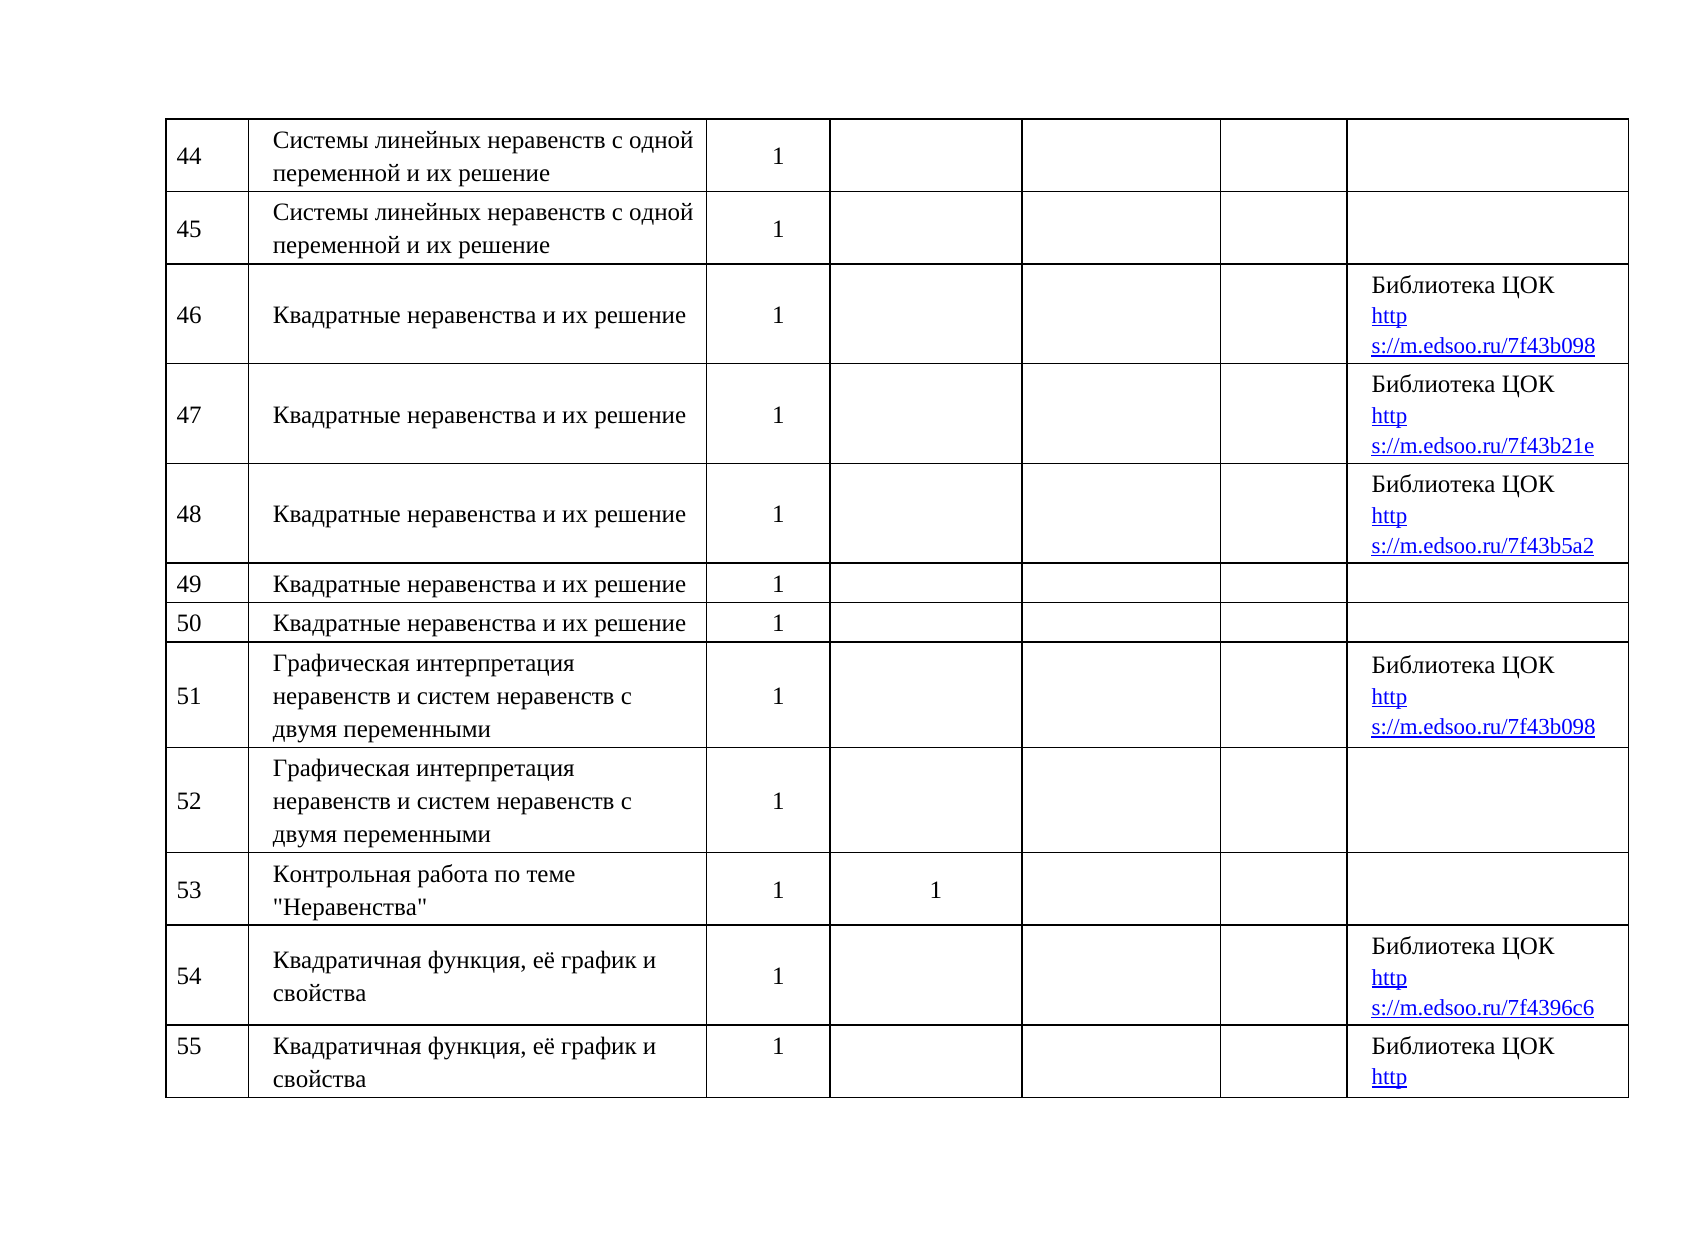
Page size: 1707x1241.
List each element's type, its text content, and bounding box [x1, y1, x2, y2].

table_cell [1348, 1026, 1628, 1096]
table_cell [1348, 564, 1628, 602]
table_cell [1023, 748, 1220, 852]
table_cell 53 [167, 853, 248, 924]
table_cell [831, 564, 1021, 602]
table_cell [831, 926, 1021, 1024]
table_cell [1221, 603, 1346, 641]
table_cell [1221, 1026, 1346, 1096]
table_cell [1348, 603, 1628, 641]
table_cell [1221, 643, 1346, 746]
table_cell [1221, 464, 1346, 562]
table_cell [1221, 192, 1346, 263]
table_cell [249, 120, 706, 191]
table_cell 1 [707, 464, 829, 562]
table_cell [249, 192, 706, 263]
table_cell 47 [167, 364, 248, 462]
table_cell 48 [167, 464, 248, 562]
table_cell [831, 603, 1021, 641]
table_cell 1 [707, 643, 829, 746]
table_cell Квадратные неравенства и их решение [249, 364, 706, 462]
table_cell [1023, 564, 1220, 602]
table_cell [1221, 364, 1346, 462]
table_cell Библиотека ЦОК https://m.edsoo.ru/7f43b5a2 [1348, 464, 1628, 562]
table_cell [1348, 120, 1628, 191]
table_cell 1 [707, 564, 829, 602]
table_cell [1221, 120, 1346, 191]
table_cell [1023, 192, 1220, 263]
table_cell Библиотека ЦОК https://m.edsoo.ru/7f4396c6 [1348, 926, 1628, 1024]
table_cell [249, 1026, 706, 1096]
table_cell [1221, 926, 1346, 1024]
table_cell [1348, 748, 1628, 852]
table_cell [1221, 748, 1346, 852]
table_cell [831, 364, 1021, 462]
table_cell 1 [707, 120, 829, 191]
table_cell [249, 926, 706, 1024]
table_cell Квадратные неравенства и их решение [249, 464, 706, 562]
table_cell Графическая интерпретация неравенств и систем неравенств с двумя переменными [249, 643, 706, 746]
table_cell 1 [707, 926, 829, 1024]
table_cell 1 [707, 748, 829, 852]
table_cell 1 [707, 853, 829, 924]
table_cell 51 [167, 643, 248, 746]
table_cell 50 [167, 603, 248, 641]
table_cell [831, 464, 1021, 562]
table_cell [831, 120, 1021, 191]
table_cell [1023, 926, 1220, 1024]
table_cell Библиотека ЦОК https://m.edsoo.ru/7f43b098 [1348, 643, 1628, 746]
table_cell 1 [707, 603, 829, 641]
table_cell [1023, 364, 1220, 462]
table_cell Контрольная работа по теме "Неравенства" [249, 853, 706, 924]
table_cell 54 [167, 926, 248, 1024]
table_cell [1221, 564, 1346, 602]
table_cell [1221, 265, 1346, 363]
table_cell [831, 1026, 1021, 1096]
table_cell [1023, 464, 1220, 562]
table_cell [1348, 853, 1628, 924]
table_cell [1023, 120, 1220, 191]
table_cell 46 [167, 265, 248, 363]
table_cell Библиотека ЦОК https://m.edsoo.ru/7f43b21e [1348, 364, 1628, 462]
table_cell [831, 748, 1021, 852]
table_cell [831, 643, 1021, 746]
table_cell [1023, 643, 1220, 746]
table_cell 49 [167, 564, 248, 602]
table_cell 1 [831, 853, 1021, 924]
table_cell 1 [707, 364, 829, 462]
table_cell 45 [167, 192, 248, 263]
table_cell 44 [167, 120, 248, 191]
table_cell 1 [707, 192, 829, 263]
table_cell Квадратные неравенства и их решение [249, 265, 706, 363]
table_cell 52 [167, 748, 248, 852]
table_cell [1023, 853, 1220, 924]
table_cell [1348, 192, 1628, 263]
table_cell [1221, 853, 1346, 924]
table_cell [831, 265, 1021, 363]
table_cell Библиотека ЦОК https://m.edsoo.ru/7f43b098 [1348, 265, 1628, 363]
table_cell 1 [707, 265, 829, 363]
table_cell [831, 192, 1021, 263]
table_cell Квадратные неравенства и их решение [249, 564, 706, 602]
table_cell 55 [167, 1026, 248, 1096]
table_cell [1023, 1026, 1220, 1096]
table_cell 1 [707, 1026, 829, 1096]
table_cell [1023, 603, 1220, 641]
table_cell Графическая интерпретация неравенств и систем неравенств с двумя переменными [249, 748, 706, 852]
table_cell Квадратные неравенства и их решение [249, 603, 706, 641]
table_cell [1023, 265, 1220, 363]
